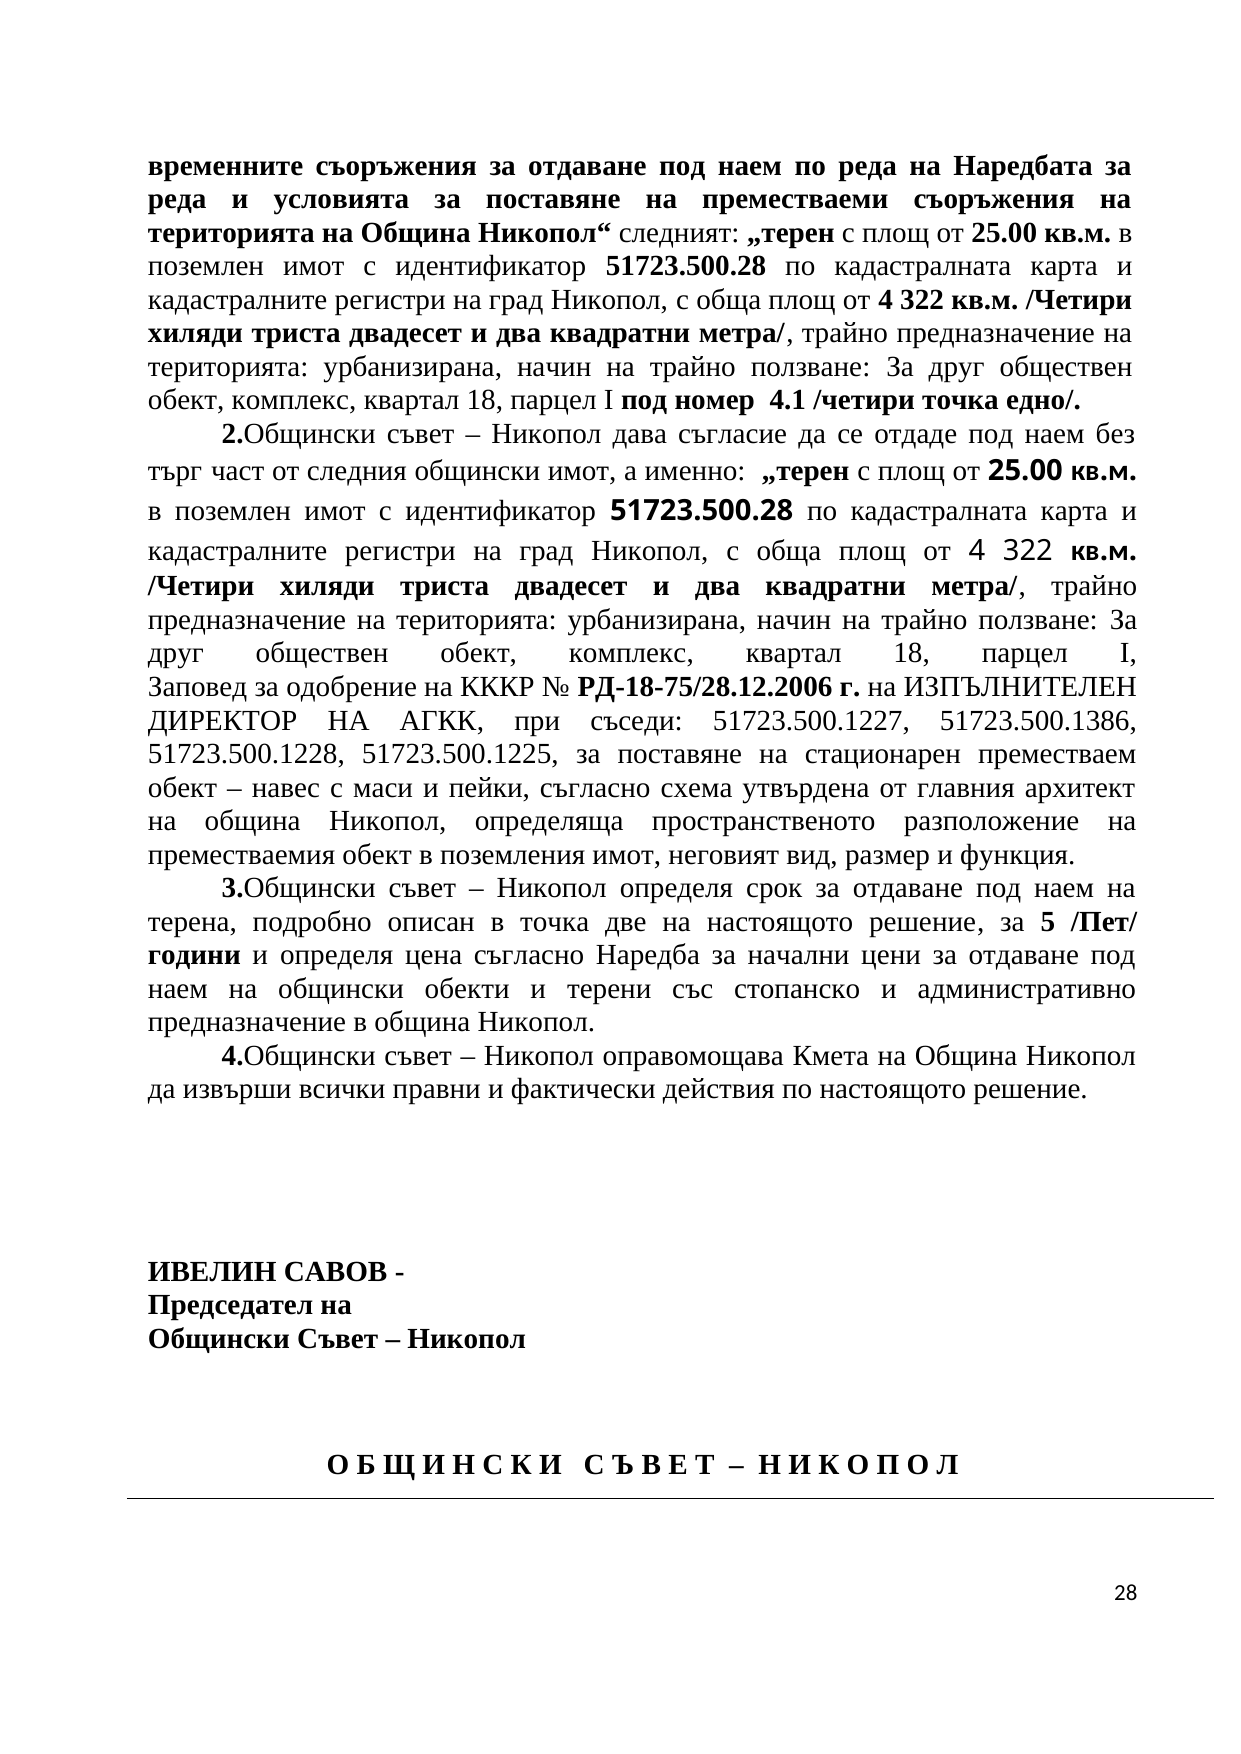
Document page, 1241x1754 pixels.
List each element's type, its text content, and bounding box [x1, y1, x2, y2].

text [148, 148, 1132, 416]
text О Б Щ И Н С К И С Ъ В Е Т – Н И К О П О Л [148, 1447, 1137, 1481]
text 3.Общински съвет – Никопол определя срок за отдаване под наем на терена, подробно описан в точка две на настоящото решение, за 5 /Пет/ години и определя цена съгласно Наредба за начални цени за отдаване под наем на общински обекти и терени със стопанско и административно предназначение в община Никопол. [148, 870, 1137, 1038]
text Общински Съвет – Никопол [148, 1321, 1137, 1354]
text ИВЕЛИН САВОВ - [148, 1254, 1137, 1287]
text Председател на [148, 1287, 1137, 1321]
text 2.Общински съвет – Никопол дава съгласие да се отдаде под наем без търг част от следния общински имот, а именно: „терен с площ от 25.00 кв.м. в поземлен имот с идентификатор 51723.500.28 по кадастралната карта и кадастралните регистри на град Никопол, с обща площ от 4 322 кв.м. /Четири хиляди триста двадесет и два квадратни метра/, трайно предназначение на територията: урбанизирана, начин на трайно ползване: За друг обществен обект, комплекс, квартал 18, парцел I, Заповед за одобрение на КККР № РД-18-75/28.12.2006 г. на ИЗПЪЛНИТЕЛЕН ДИРЕКТОР НА АГКК, при съседи: 51723.500.1227, 51723.500.1386, 51723.500.1228, 51723.500.1225, за поставяне на стационарен преместваем обект – навес с маси и пейки, съгласно схема утвърдена от главния архитект на община Никопол, определяща пространственото разположение на преместваемия обект в поземления имот, неговият вид, размер и функция. [148, 416, 1137, 870]
text 4.Общински съвет – Никопол оправомощава Кмета на Община Никопол да извърши всички правни и фактически действия по настоящото решение. [148, 1038, 1137, 1105]
